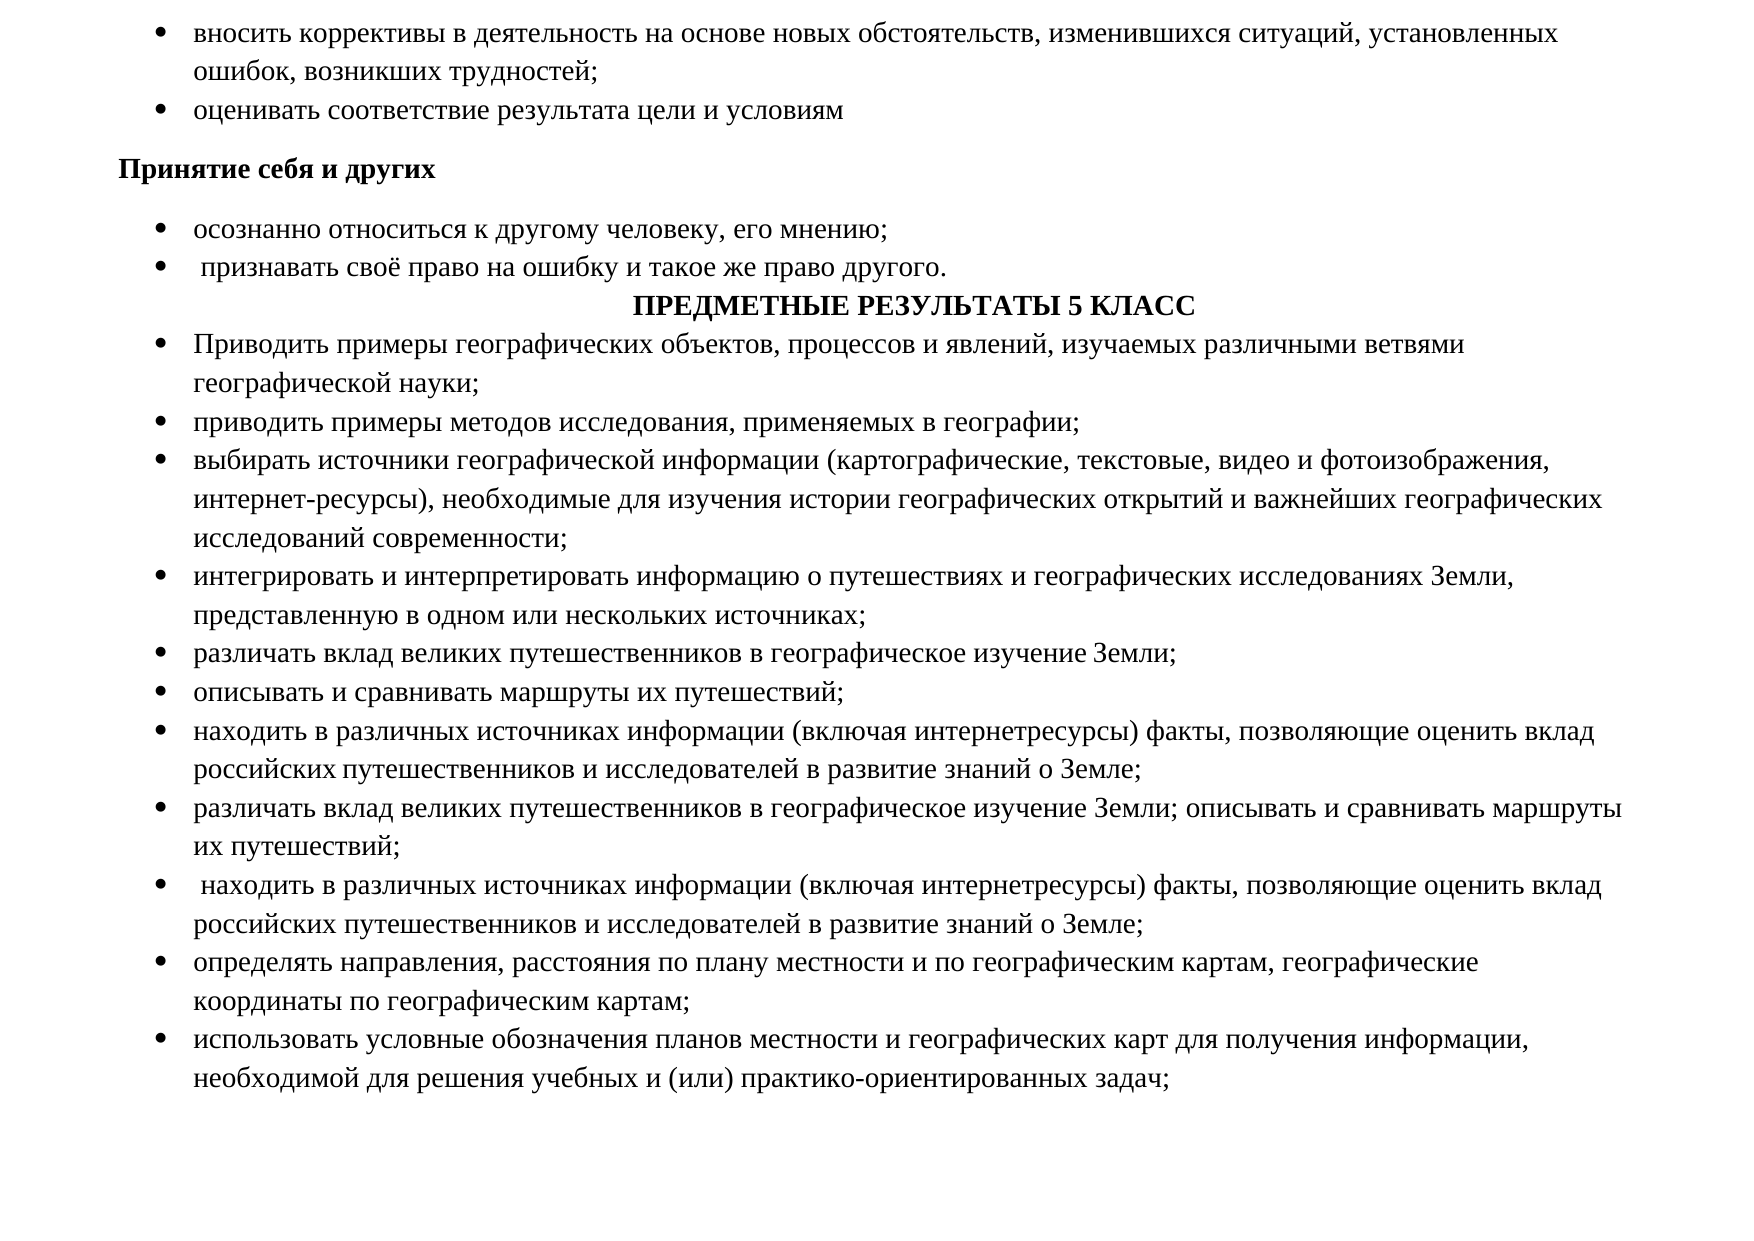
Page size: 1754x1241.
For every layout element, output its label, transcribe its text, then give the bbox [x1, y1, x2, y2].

list интегрировать и интерпретировать информацию о путешествиях и географических исследованиях Земли, представленную в одном или нескольких источниках; [156, 558, 1636, 630]
list вносить коррективы в деятельность на основе новых обстоятельств, изменившихся ситуаций, установленных ошибок, возникших трудностей; [156, 15, 1636, 87]
list различать вклад великих путешественников в географическое изучение Земли; [156, 635, 1636, 669]
list Приводить примеры географических объектов, процессов и явлений, изучаемых различными ветвями географической науки; [156, 327, 1636, 399]
list использовать условные обозначения планов местности и географических карт для получения информации, необходимой для решения учебных и (или) практико-ориентированных задач; [156, 1021, 1636, 1094]
list выбирать источники географической информации (картографические, текстовые, видео и фотоизображения, интернет-ресурсы), необходимые для изучения истории географических открытий и важнейших географических исследований современности; [156, 442, 1636, 553]
list описывать и сравнивать маршруты их путешествий; [156, 674, 1636, 708]
list определять направления, расстояния по плану местности и по географическим картам, географические координаты по географическим картам; [156, 944, 1636, 1016]
list ПРЕДМЕТНЫЕ РЕЗУЛЬТАТЫ 5 КЛАСС [193, 288, 1636, 322]
list находить в различных источниках информации (включая интернетресурсы) факты, позволяющие оценить вклад российских путешественников и исследователей в развитие знаний о Земле; [156, 867, 1636, 939]
list осознанно относиться к другому человеку, его мнению; [156, 211, 1636, 244]
list оценивать соответствие результата цели и условиям [156, 92, 1636, 126]
list различать вклад великих путешественников в географическое изучение Земли; описывать и сравнивать маршруты их путешествий; [156, 790, 1636, 862]
list признавать своё право на ошибку и такое же право другого. [156, 249, 1636, 283]
list приводить примеры методов исследования, применяемых в географии; [156, 404, 1636, 437]
text Принятие себя и других [118, 151, 1636, 185]
list находить в различных источниках информации (включая интернетресурсы) факты, позволяющие оценить вклад российских путешественников и исследователей в развитие знаний о Земле; [156, 713, 1636, 785]
